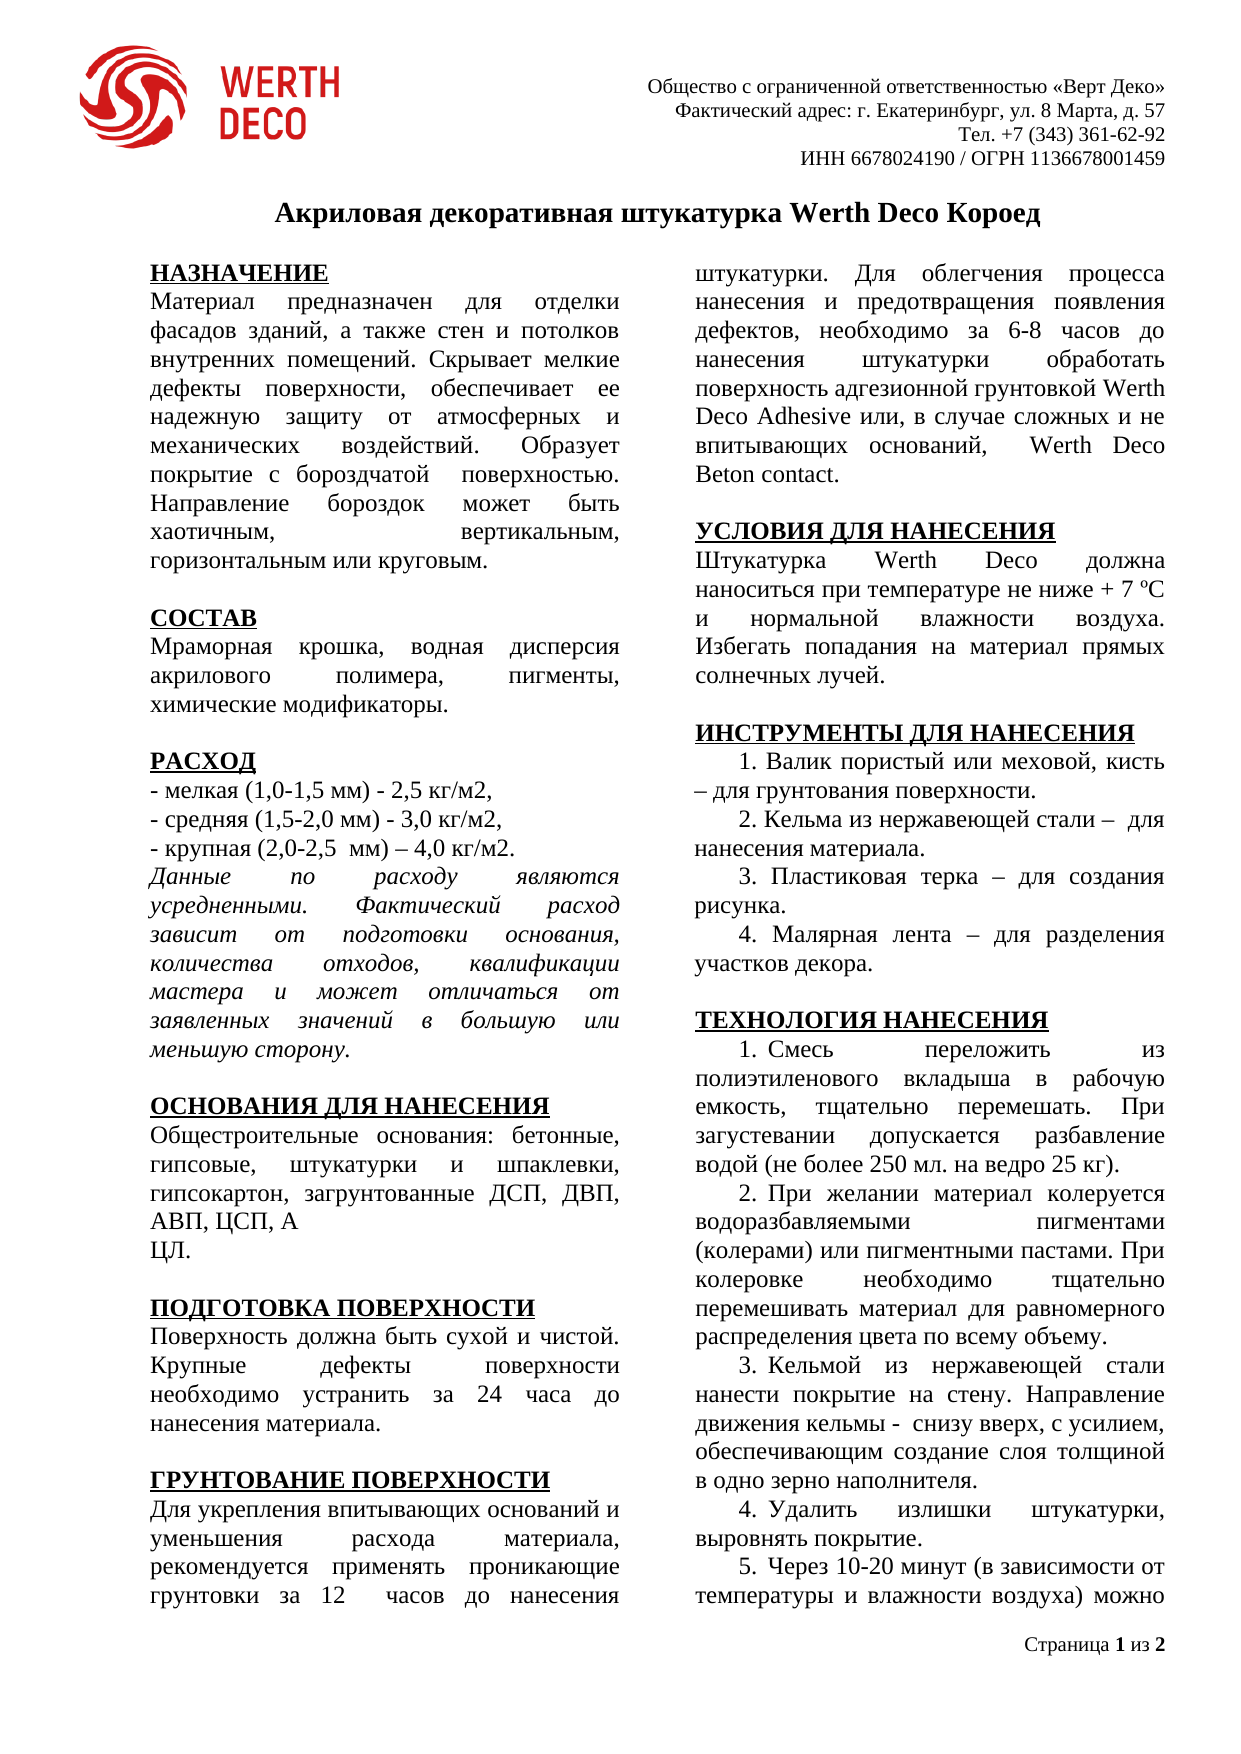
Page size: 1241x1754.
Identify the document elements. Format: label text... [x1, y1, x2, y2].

picture [17, 14, 400, 180]
text 2. Кельма из нержавеющей стали – для нанесения материала. [694, 804, 1165, 861]
text Технология нанесения [695, 1005, 1165, 1034]
text Для укрепления впитывающих оснований и уменьшения расхода материала, рекомендуется применять проникающие грунтовки за 12 часов до нанесения штукатурки. Для облегчения процесса нанесения и предотвращения появления дефектов, необходимо за 6-8 часов до нанесения штукатурки обработать поверхность адгезионной грунтовкой Werth Deco Adhesive или, в случае сложных и не впитывающих оснований, Werth Deco Beton contact. [150, 1494, 620, 1609]
text 3. Пластиковая терка – для создания рисунка. [694, 861, 1165, 919]
text - средняя (1,5-2,0 мм) - 3,0 кг/м2, [150, 804, 620, 833]
list Акриловая декоративная штукатурка Werth Deco Короед [150, 195, 1165, 229]
text Мраморная крошка, водная дисперсия акрилового полимера, пигменты, химические модификаторы. [150, 631, 620, 718]
text Поверхность должна быть сухой и чистой. Крупные дефекты поверхности необходимо устранить за 24 часа до нанесения материала. [150, 1321, 620, 1436]
list Смесь переложить из полиэтиленового вкладыша в рабочую емкость, тщательно перемешать. При загустевании допускается разбавление водой (не более 250 мл. на ведро 25 кг). [695, 1034, 1165, 1178]
text Условия для нанесения [695, 516, 1165, 545]
list При желании материал колеруется водоразбавляемыми пигментами (колерами) или пигментными пастами. При колеровке необходимо тщательно перемешивать материал для равномерного распределения цвета по всему объему. [695, 1178, 1165, 1350]
list Кельмой из нержавеющей стали нанести покрытие на стену. Направление движения кельмы - снизу вверх, с усилием, обеспечивающим создание слоя толщиной в одно зерно наполнителя. [695, 1350, 1165, 1494]
text Инструменты для нанесения [695, 718, 1165, 746]
text 4. Малярная лента – для разделения участков декора. [694, 919, 1165, 976]
text Расход [150, 746, 620, 775]
text - крупная (2,0-2,5 мм) – 4,0 кг/м2. [150, 833, 620, 861]
text Данные по расходу являются усредненными. Фактический расход зависит от подготовки основания, количества отходов, квалификации мастера и может отличаться от заявленных значений в большую или меньшую сторону. [150, 861, 620, 1063]
text - мелкая (1,0-1,5 мм) - 2,5 кг/м2, [150, 775, 620, 804]
text 1. Валик пористый или меховой, кисть – для грунтования поверхности. [694, 746, 1165, 804]
text Для укрепления впитывающих оснований и уменьшения расхода материала, рекомендуется применять проникающие грунтовки за 12 часов до нанесения штукатурки. Для облегчения процесса нанесения и предотвращения появления дефектов, необходимо за 6-8 часов до нанесения штукатурки обработать поверхность адгезионной грунтовкой Werth Deco Adhesive или, в случае сложных и не впитывающих оснований, Werth Deco Beton contact. [695, 258, 1165, 488]
text Грунтование поверхности [150, 1465, 620, 1494]
text Подготовка поверхности [150, 1293, 620, 1321]
text Состав [150, 603, 620, 631]
list Удалить излишки штукатурки, выровнять покрытие. [695, 1494, 1165, 1551]
text Общестроительные основания: бетонные, гипсовые, штукатурки и шпаклевки, гипсокартон, загрунтованные ДСП, ДВП, АВП, ЦСП, А [150, 1120, 620, 1235]
text Штукатурка Werth Deco должна наноситься при температуре не ниже + 7 ºС и нормальной влажности воздуха. Избегать попадания на материал прямых солнечных лучей. [695, 545, 1165, 689]
text Основания для нанесения [150, 1091, 620, 1120]
text Материал предназначен для отделки фасадов зданий, а также стен и потолков внутренних помещений. Скрывает мелкие дефекты поверхности, обеспечивает ее надежную защиту от атмосферных и механических воздействий. Образует покрытие с бороздчатой поверхностью. Направление бороздок может быть хаотичным, вертикальным, горизонтальным или круговым. [150, 286, 620, 574]
text ЦЛ. [150, 1235, 620, 1264]
list Назначение [150, 258, 620, 286]
